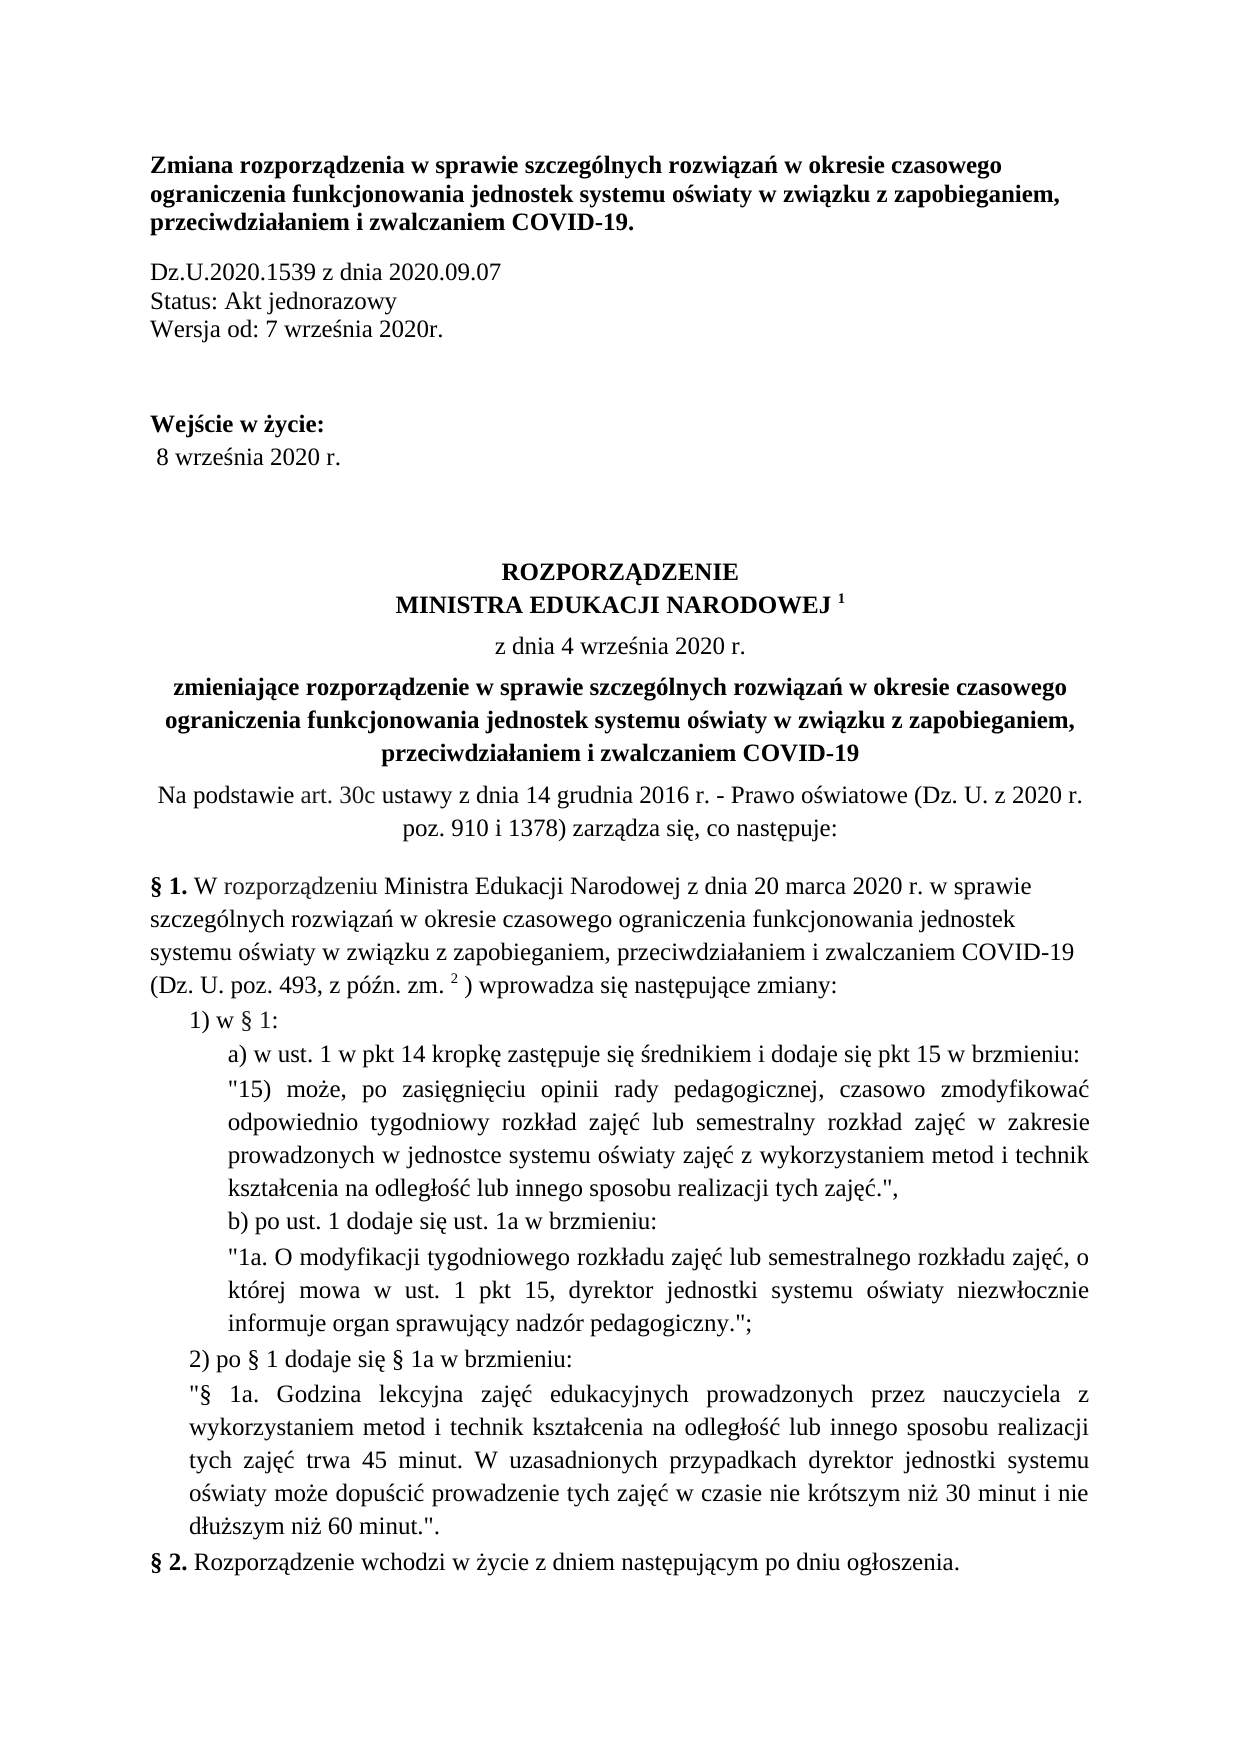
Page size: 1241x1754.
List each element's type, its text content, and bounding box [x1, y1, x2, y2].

text a) w ust. 1 w pkt 14 kropkę zastępuje się średnikiem i dodaje się pkt 15 w brzmieniu: [228, 1039, 1090, 1067]
text zmieniające rozporządzenie w sprawie szczególnych rozwiązań w okresie czasowego ograniczenia funkcjonowania jednostek systemu oświaty w związku z zapobieganiem, przeciwdziałaniem i zwalczaniem COVID-19 [150, 672, 1090, 767]
text z dnia 4 września 2020 r. [150, 631, 1090, 660]
text 2) po § 1 dodaje się § 1a w brzmieniu: [189, 1344, 1090, 1372]
text "1a. O modyfikacji tygodniowego rozkładu zajęć lub semestralnego rozkładu zajęć, o której mowa w ust. 1 pkt 15, dyrektor jednostki systemu oświaty niezwłocznie informuje organ sprawujący nadzór pedagogiczny."; [228, 1242, 1090, 1337]
text Wejście w życie: [150, 409, 1090, 438]
text MINISTRA EDUKACJI NARODOWEJ 1 [150, 590, 1090, 618]
text 1) w § 1: [189, 1006, 1090, 1034]
text § 2. Rozporządzenie wchodzi w życie z dniem następującym po dniu ogłoszenia. [150, 1547, 1090, 1576]
text b) po ust. 1 dodaje się ust. 1a w brzmieniu: [228, 1206, 1090, 1235]
text ROZPORZĄDZENIE [150, 557, 1090, 585]
text Na podstawie art. 30c ustawy z dnia 14 grudnia 2016 r. - Prawo oświatowe (Dz. U. z 2020 r. poz. 910 i 1378) zarządza się, co następuje: [150, 780, 1090, 842]
text Status: Akt jednorazowy [150, 286, 1090, 314]
text 8 września 2020 r. [150, 442, 1090, 471]
text "§ 1a. Godzina lekcyjna zajęć edukacyjnych prowadzonych przez nauczyciela z wykorzystaniem metod i technik kształcenia na odległość lub innego sposobu realizacji tych zajęć trwa 45 minut. W uzasadnionych przypadkach dyrektor jednostki systemu oświaty może dopuścić prowadzenie tych zajęć w czasie nie krótszym niż 30 minut i nie dłuższym niż 60 minut.". [189, 1379, 1090, 1540]
text Wersja od: 7 września 2020r. [150, 314, 1090, 343]
text Dz.U.2020.1539 z dnia 2020.09.07 [150, 257, 1090, 286]
title Zmiana rozporządzenia w sprawie szczególnych rozwiązań w okresie czasowego ograniczenia funkcjonowania jednostek systemu oświaty w związku z zapobieganiem, przeciwdziałaniem i zwalczaniem COVID-19. [150, 150, 1090, 236]
text § 1. W rozporządzeniu Ministra Edukacji Narodowej z dnia 20 marca 2020 r. w sprawie szczególnych rozwiązań w okresie czasowego ograniczenia funkcjonowania jednostek systemu oświaty w związku z zapobieganiem, przeciwdziałaniem i zwalczaniem COVID-19 (Dz. U. poz. 493, z późn. zm. 2 ) wprowadza się następujące zmiany: [150, 871, 1090, 999]
text "15) może, po zasięgnięciu opinii rady pedagogicznej, czasowo zmodyfikować odpowiednio tygodniowy rozkład zajęć lub semestralny rozkład zajęć w zakresie prowadzonych w jednostce systemu oświaty zajęć z wykorzystaniem metod i technik kształcenia na odległość lub innego sposobu realizacji tych zajęć.", [228, 1074, 1090, 1202]
